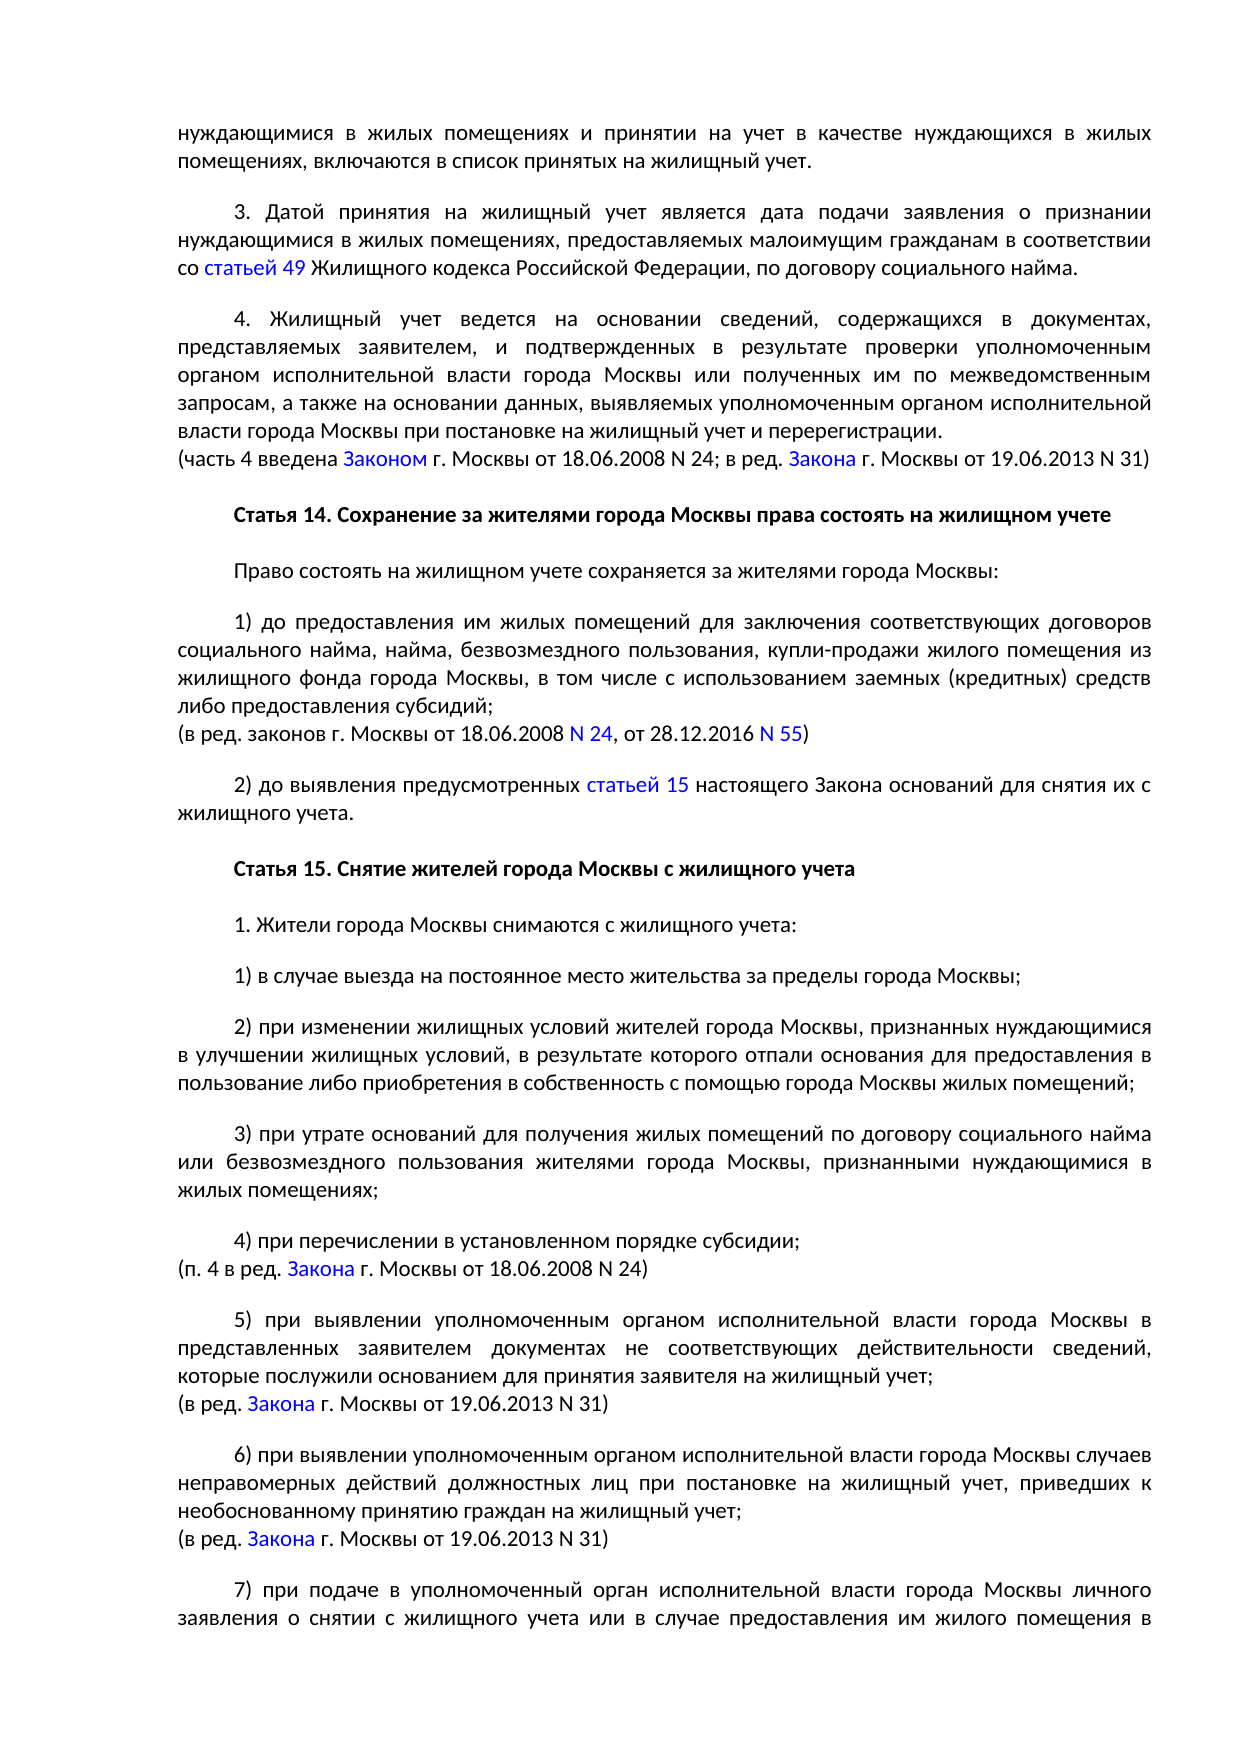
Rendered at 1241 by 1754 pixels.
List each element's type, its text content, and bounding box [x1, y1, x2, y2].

text (в ред. Закона г. Москвы от 19.06.2013 N 31) [177, 1524, 1152, 1552]
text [177, 118, 1152, 174]
text 3) при утрате оснований для получения жилых помещений по договору социального найма или безвозмездного пользования жителями города Москвы, признанными нуждающимися в жилых помещениях; [177, 1119, 1152, 1203]
text 4) при перечислении в установленном порядке субсидии; [177, 1226, 1152, 1254]
text (в ред. Закона г. Москвы от 19.06.2013 N 31) [177, 1389, 1152, 1417]
text 3. Датой принятия на жилищный учет является дата подачи заявления о признании нуждающимися в жилых помещениях, предоставляемых малоимущим гражданам в соответствии со статьей 49 Жилищного кодекса Российской Федерации, по договору социального найма. [177, 197, 1152, 281]
title Статья 15. Снятие жителей города Москвы с жилищного учета [177, 854, 1152, 882]
text Право состоять на жилищном учете сохраняется за жителями города Москвы: [177, 556, 1152, 584]
text 4. Жилищный учет ведется на основании сведений, содержащихся в документах, представляемых заявителем, и подтвержденных в результате проверки уполномоченным органом исполнительной власти города Москвы или полученных им по межведомственным запросам, а также на основании данных, выявляемых уполномоченным органом исполнительной власти города Москвы при постановке на жилищный учет и перерегистрации. [177, 304, 1152, 444]
text 5) при выявлении уполномоченным органом исполнительной власти города Москвы в представленных заявителем документах не соответствующих действительности сведений, которые послужили основанием для принятия заявителя на жилищный учет; [177, 1305, 1152, 1389]
text 1) до предоставления им жилых помещений для заключения соответствующих договоров социального найма, найма, безвозмездного пользования, купли-продажи жилого помещения из жилищного фонда города Москвы, в том числе с использованием заемных (кредитных) средств либо предоставления субсидий; [177, 607, 1152, 719]
text (п. 4 в ред. Закона г. Москвы от 18.06.2008 N 24) [177, 1254, 1152, 1282]
text 2) при изменении жилищных условий жителей города Москвы, признанных нуждающимися в улучшении жилищных условий, в результате которого отпали основания для предоставления в пользование либо приобретения в собственность с помощью города Москвы жилых помещений; [177, 1012, 1152, 1096]
text (часть 4 введена Законом г. Москвы от 18.06.2008 N 24; в ред. Закона г. Москвы от 19.06.2013 N 31) [177, 444, 1152, 472]
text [177, 1575, 1152, 1631]
text 1. Жители города Москвы снимаются с жилищного учета: [177, 910, 1152, 938]
text 6) при выявлении уполномоченным органом исполнительной власти города Москвы случаев неправомерных действий должностных лиц при постановке на жилищный учет, приведших к необоснованному принятию граждан на жилищный учет; [177, 1440, 1152, 1524]
text 2) до выявления предусмотренных статьей 15 настоящего Закона оснований для снятия их с жилищного учета. [177, 770, 1152, 826]
text (в ред. законов г. Москвы от 18.06.2008 N 24, от 28.12.2016 N 55) [177, 719, 1152, 747]
title Статья 14. Сохранение за жителями города Москвы права состоять на жилищном учете [177, 500, 1152, 528]
text 1) в случае выезда на постоянное место жительства за пределы города Москвы; [177, 961, 1152, 989]
